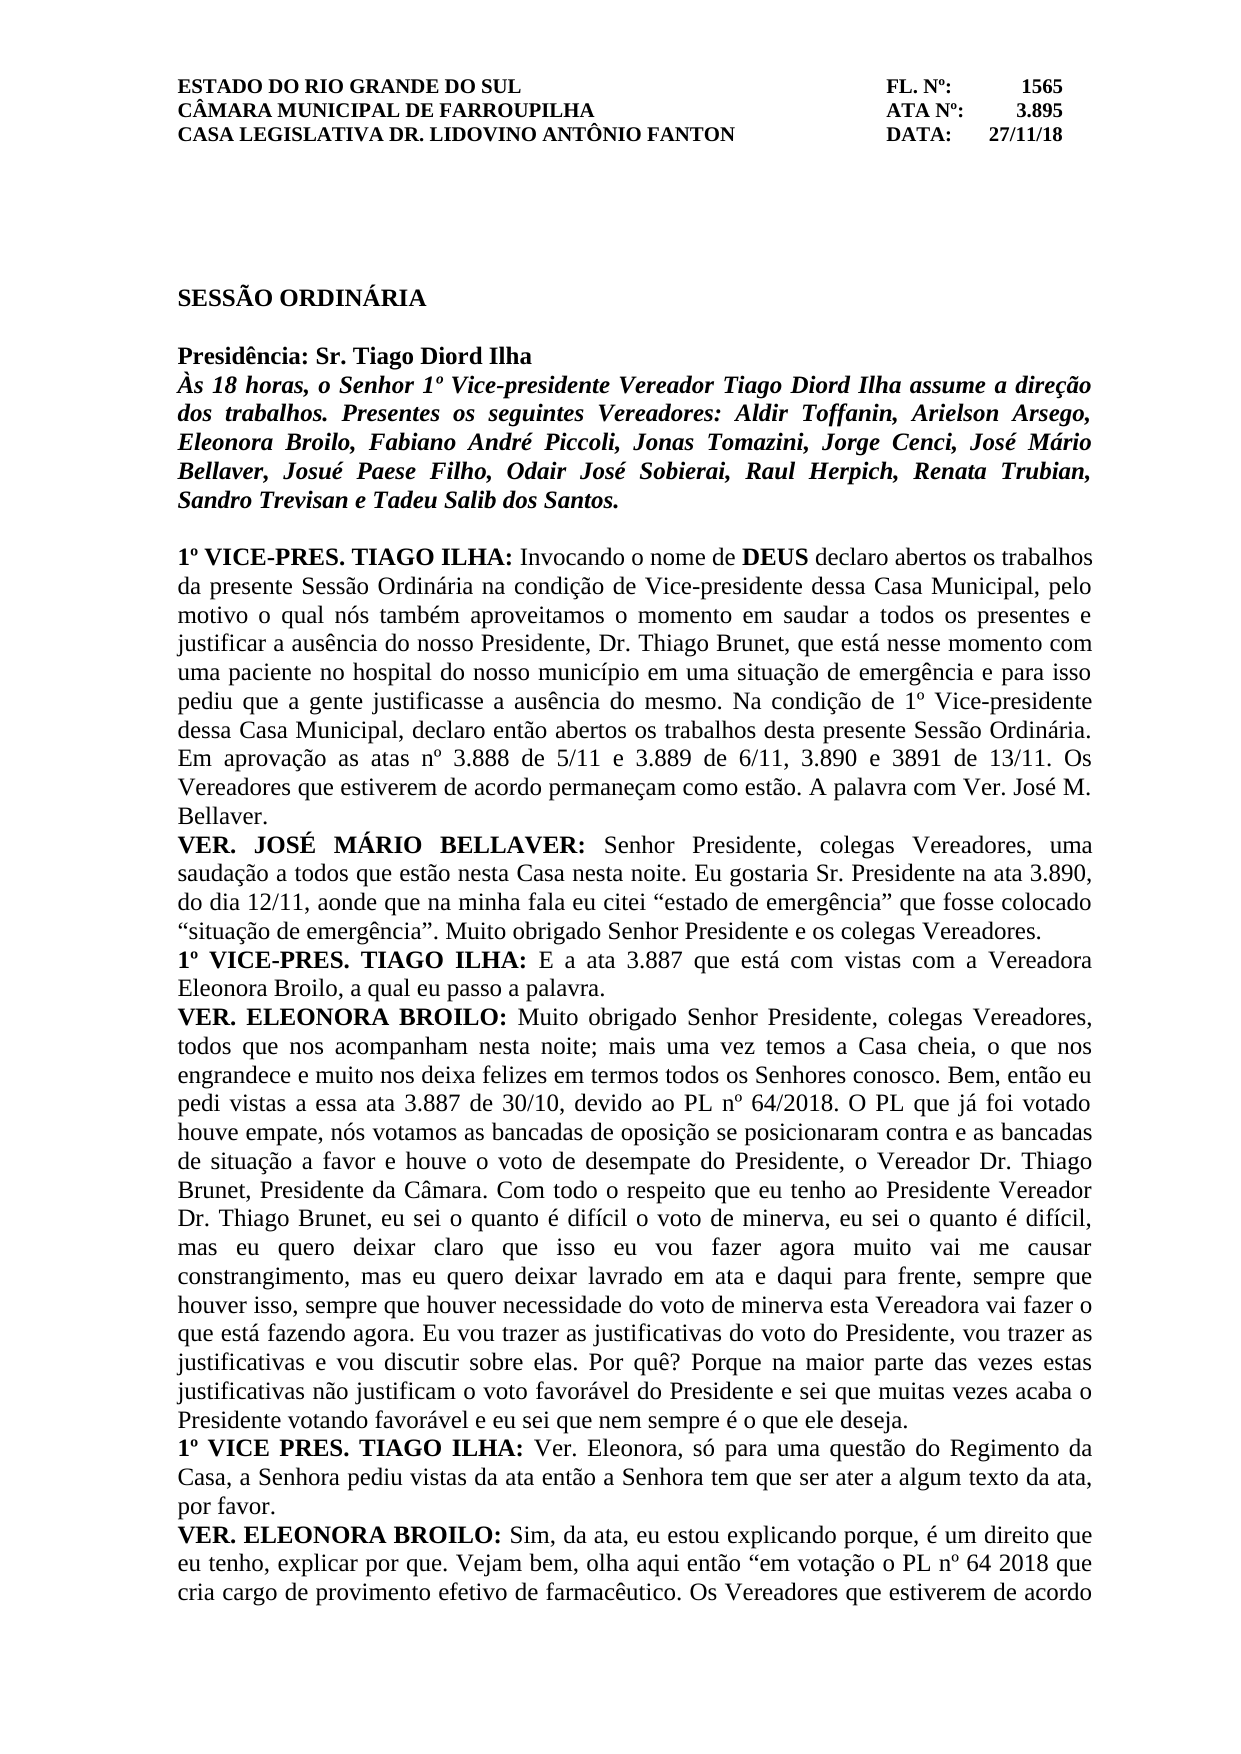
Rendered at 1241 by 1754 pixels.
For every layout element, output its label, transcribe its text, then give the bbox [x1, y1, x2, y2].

text 1º VICE-PRES. TIAGO ILHA: Invocando o nome de DEUS declaro abertos os trabalhos da presente Sessão Ordinária na condição de Vice-presidente dessa Casa Municipal, pelo motivo o qual nós também aproveitamos o momento em saudar a todos os presentes e justificar a ausência do nosso Presidente, Dr. Thiago Brunet, que está nesse momento com uma paciente no hospital do nosso município em uma situação de emergência e para isso pediu que a gente justificasse a ausência do mesmo. Na condição de 1º Vice-presidente dessa Casa Municipal, declaro então abertos os trabalhos desta presente Sessão Ordinária. Em aprovação as atas nº 3.888 de 5/11 e 3.889 de 6/11, 3.890 e 3891 de 13/11. Os Vereadores que estiverem de acordo permaneçam como estão. A palavra com Ver. José M. Bellaver. [177, 542, 1093, 830]
text 1º VICE PRES. TIAGO ILHA: Ver. Eleonora, só para uma questão do Regimento da Casa, a Senhora pediu vistas da ata então a Senhora tem que ser ater a algum texto da ata, por favor. [177, 1433, 1093, 1520]
text SESSÃO ORDINÁRIA [177, 283, 1092, 312]
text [177, 1520, 1093, 1606]
text VER. JOSÉ MÁRIO BELLAVER: Senhor Presidente, colegas Vereadores, uma saudação a todos que estão nesta Casa nesta noite. Eu gostaria Sr. Presidente na ata 3.890, do dia 12/11, aonde que na minha fala eu citei “estado de emergência” que fosse colocado “situação de emergência”. Muito obrigado Senhor Presidente e os colegas Vereadores. [177, 830, 1093, 945]
text Às 18 horas, o Senhor 1º Vice-presidente Vereador Tiago Diord Ilha assume a direção dos trabalhos. Presentes os seguintes Vereadores: Aldir Toffanin, Arielson Arsego, Eleonora Broilo, Fabiano André Piccoli, Jonas Tomazini, Jorge Cenci, José Mário Bellaver, Josué Paese Filho, Odair José Sobierai, Raul Herpich, Renata Trubian, Sandro Trevisan e Tadeu Salib dos Santos. [177, 370, 1092, 513]
text Presidência: Sr. Tiago Diord Ilha [177, 341, 1092, 370]
text VER. ELEONORA BROILO: Muito obrigado Senhor Presidente, colegas Vereadores, todos que nos acompanham nesta noite; mais uma vez temos a Casa cheia, o que nos engrandece e muito nos deixa felizes em termos todos os Senhores conosco. Bem, então eu pedi vistas a essa ata 3.887 de 30/10, devido ao PL nº 64/2018. O PL que já foi votado houve empate, nós votamos as bancadas de oposição se posicionaram contra e as bancadas de situação a favor e houve o voto de desempate do Presidente, o Vereador Dr. Thiago Brunet, Presidente da Câmara. Com todo o respeito que eu tenho ao Presidente Vereador Dr. Thiago Brunet, eu sei o quanto é difícil o voto de minerva, eu sei o quanto é difícil, mas eu quero deixar claro que isso eu vou fazer agora muito vai me causar constrangimento, mas eu quero deixar lavrado em ata e daqui para frente, sempre que houver isso, sempre que houver necessidade do voto de minerva esta Vereadora vai fazer o que está fazendo agora. Eu vou trazer as justificativas do voto do Presidente, vou trazer as justificativas e vou discutir sobre elas. Por quê? Porque na maior parte das vezes estas justificativas não justificam o voto favorável do Presidente e sei que muitas vezes acaba o Presidente votando favorável e eu sei que nem sempre é o que ele deseja. [177, 1002, 1093, 1433]
text 1º VICE-PRES. TIAGO ILHA: E a ata 3.887 que está com vistas com a Vereadora Eleonora Broilo, a qual eu passo a palavra. [177, 945, 1093, 1002]
